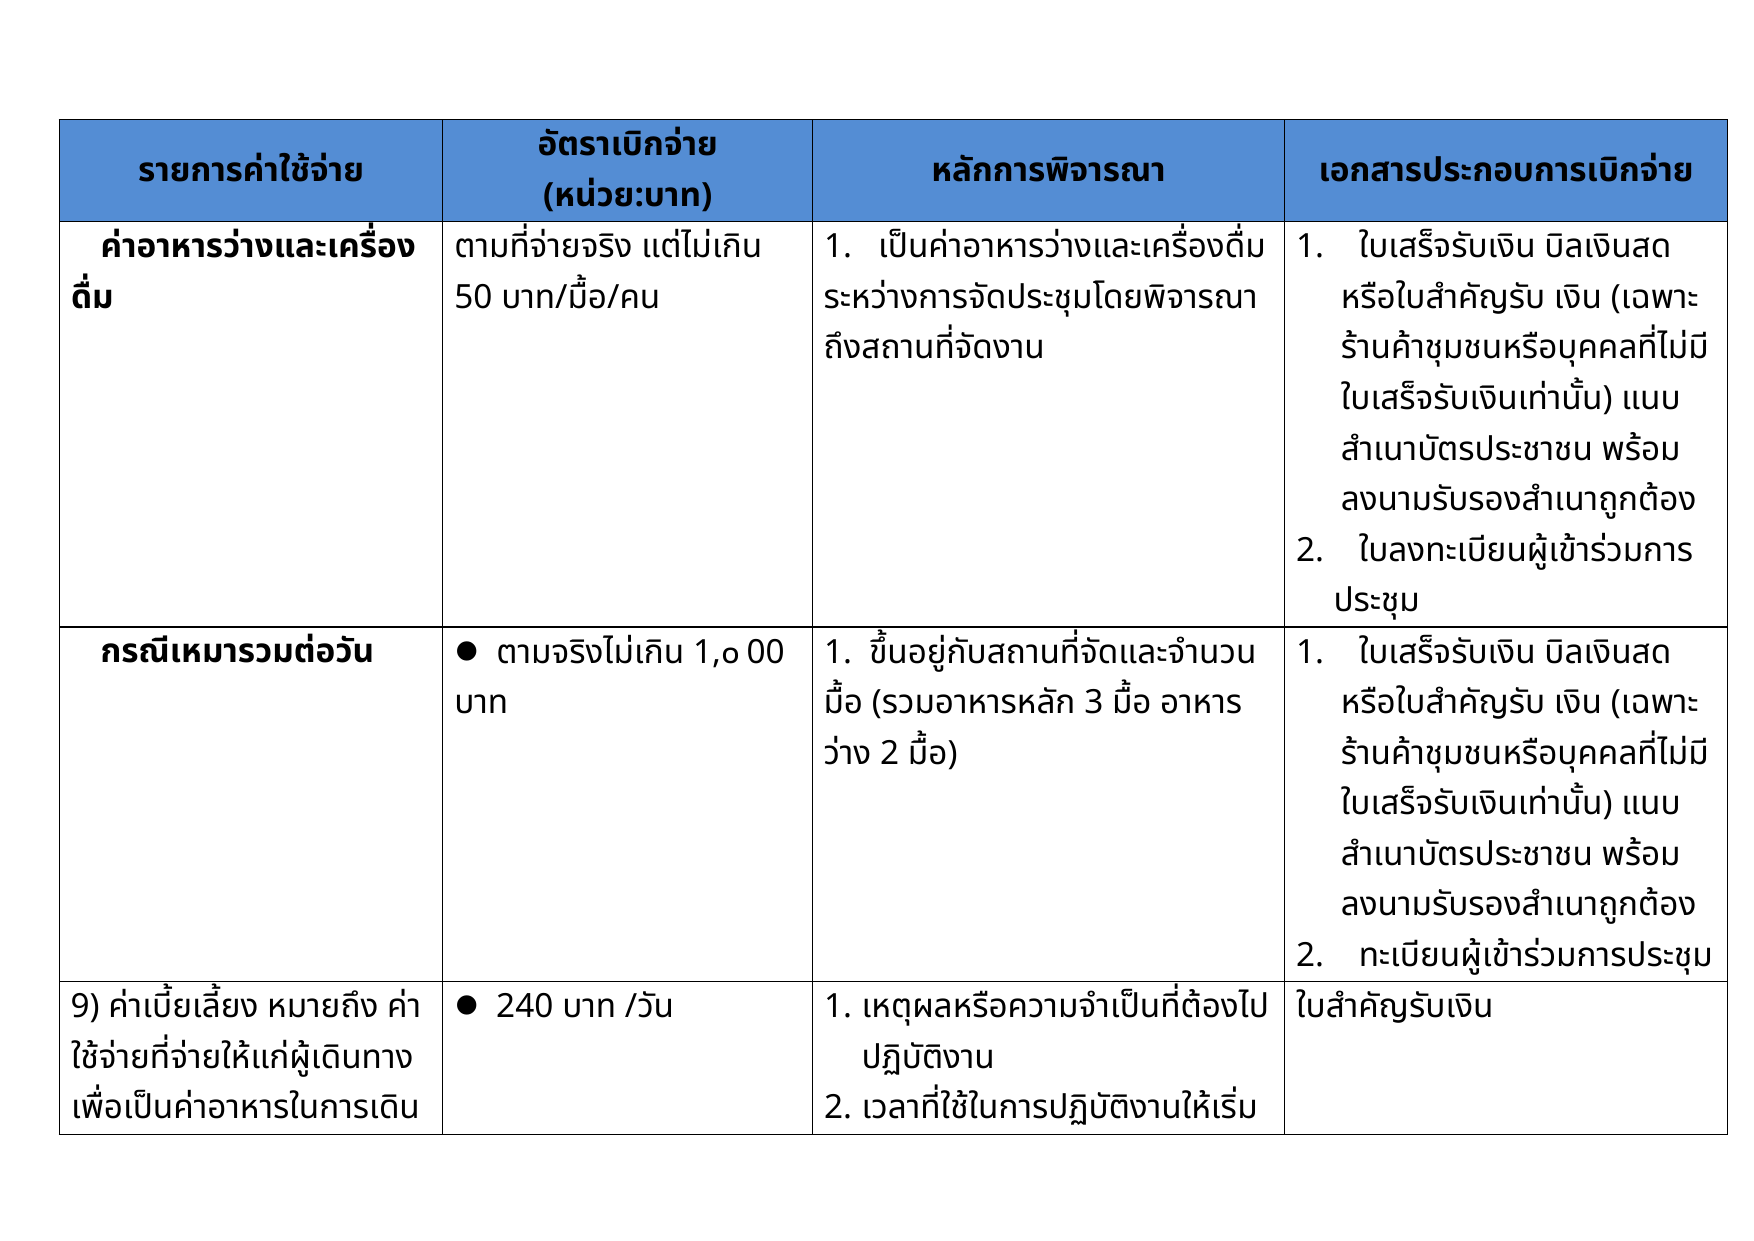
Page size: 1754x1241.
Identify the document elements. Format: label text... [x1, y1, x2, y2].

table_header อัตราเบิกจ่าย (หน่วย:บาท) [443, 120, 812, 221]
table_cell ใบสำคัญรับเงิน [1285, 982, 1727, 1134]
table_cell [60, 982, 442, 1134]
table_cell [813, 982, 1284, 1134]
table_cell 1. ขึ้นอยู่กับสถานที่จัดและจำนวนมื้อ (รวมอาหารหลัก 3 มื้อ อาหารว่าง 2 มื้อ) [813, 628, 1284, 981]
table_cell ค่าอาหารว่างและเครื่องดื่ม [60, 222, 442, 626]
table_cell กรณีเหมารวมต่อวัน [60, 628, 442, 981]
table_cell ตามจริงไม่เกิน 1,๐00 บาท [443, 628, 812, 981]
table_cell 1. เป็นค่าอาหารว่างและเครื่องดื่มระหว่างการจัดประชุมโดยพิจารณาถึงสถานที่จัดงาน [813, 222, 1284, 626]
table_header หลักการพิจารณา [813, 120, 1284, 221]
table_header รายการค่าใช้จ่าย [60, 120, 442, 221]
table_cell ตามที่จ่ายจริง แต่ไม่เกิน 50 บาท/มื้อ/คน [443, 222, 812, 626]
table_cell 1. ใบเสร็จรับเงิน บิลเงินสดหรือใบสำคัญรับ เงิน (เฉพาะร้านค้าชุมชนหรือบุคคลที่ไม่มีใบเสร็จรับเงินเท่านั้น) แนบสำเนาบัตรประชาชน พร้อมลงนามรับรองสำเนาถูกต้อง 2. ทะเบียนผู้เข้าร่วมการประชุม [1285, 628, 1727, 981]
table_header เอกสารประกอบการเบิกจ่าย [1285, 120, 1727, 221]
table_cell 1. ใบเสร็จรับเงิน บิลเงินสดหรือใบสำคัญรับ เงิน (เฉพาะร้านค้าชุมชนหรือบุคคลที่ไม่มีใบเสร็จรับเงินเท่านั้น) แนบสำเนาบัตรประชาชน พร้อมลงนามรับรองสำเนาถูกต้อง 2. ใบลงทะเบียนผู้เข้าร่วมการประชุม [1285, 222, 1727, 626]
table_cell 240 บาท /วัน [443, 982, 812, 1134]
